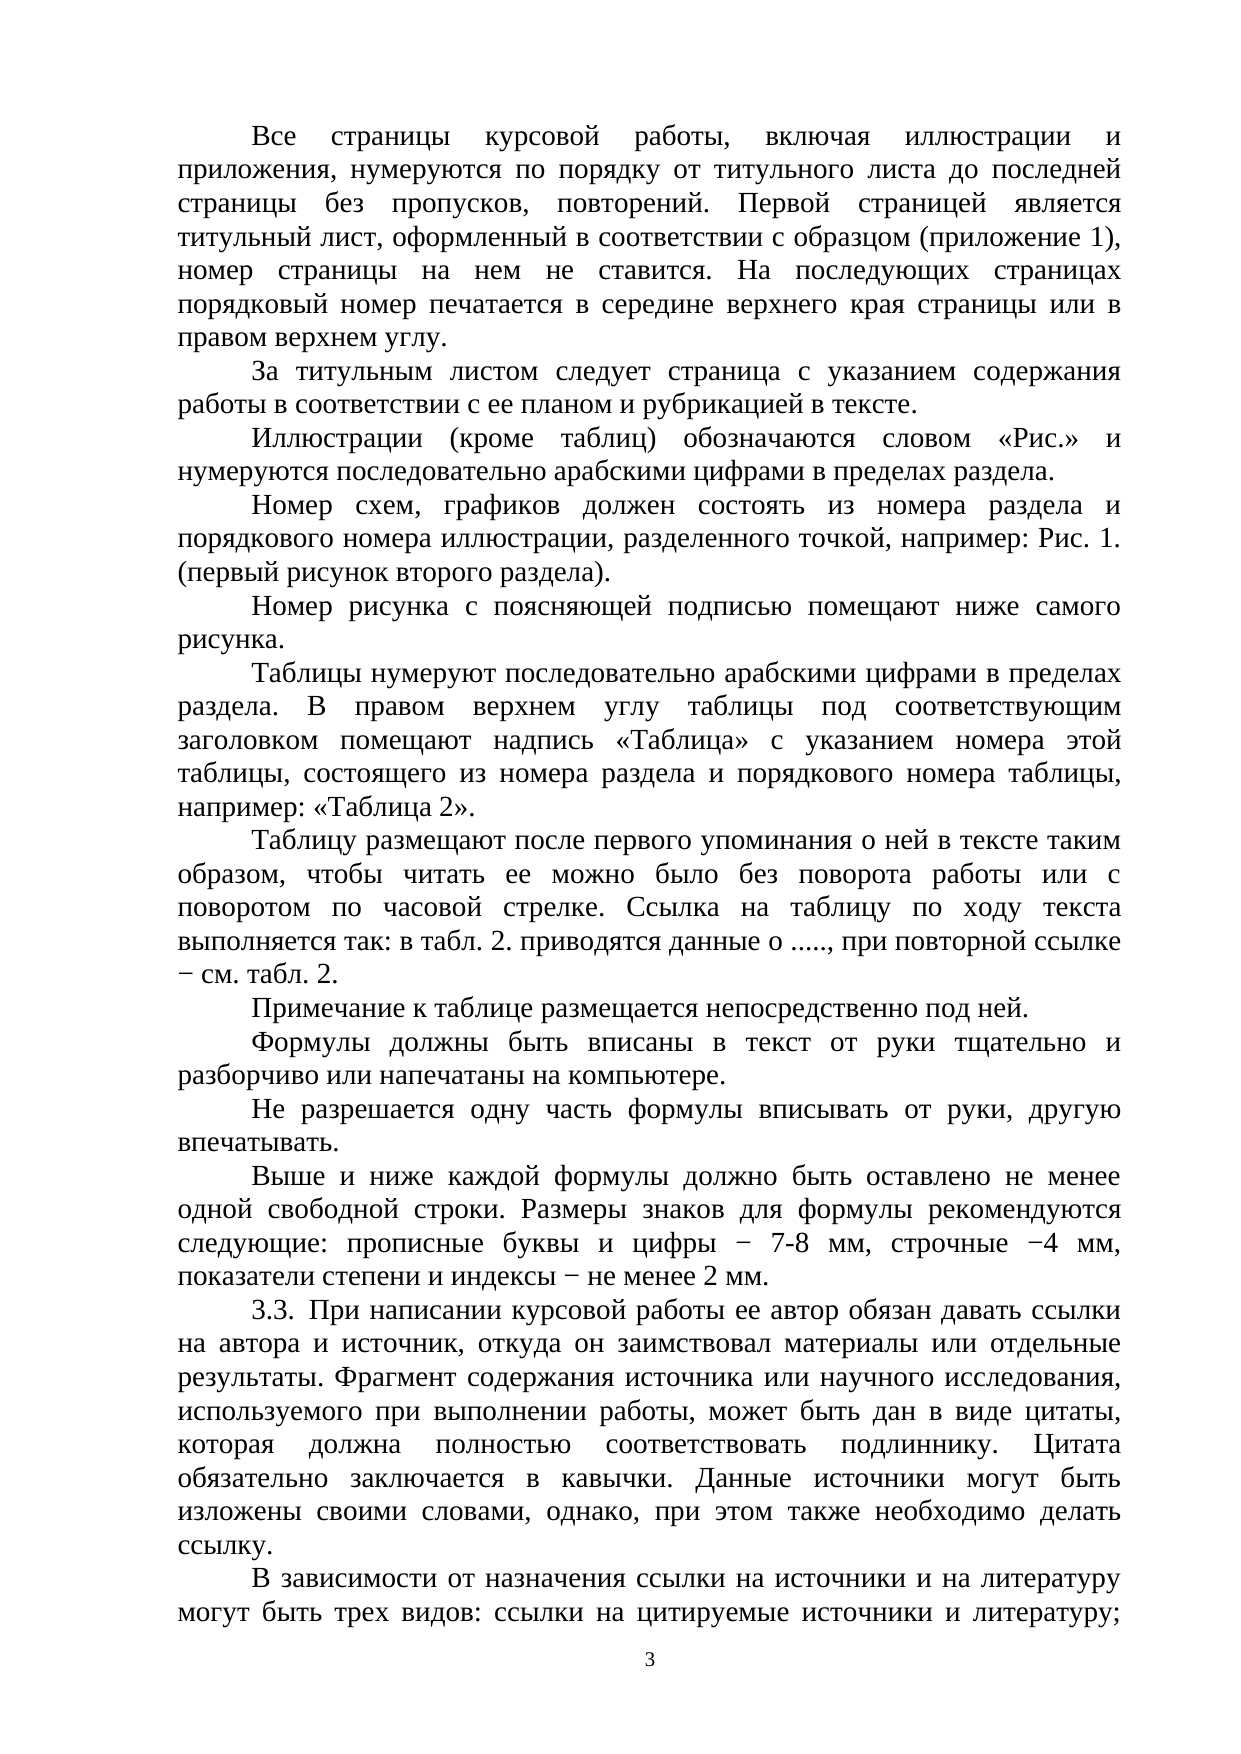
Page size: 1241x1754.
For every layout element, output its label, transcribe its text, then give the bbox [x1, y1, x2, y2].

text Иллюстрации (кроме таблиц) обозначаются словом «Рис.» и нумеруются последовательно арабскими цифрами в пределах раздела. [177, 420, 1122, 487]
text Формулы должны быть вписаны в текст от руки тщательно и разборчиво или напечатаны на компьютере. [177, 1024, 1122, 1091]
text Таблицы нумеруют последовательно арабскими цифрами в пределах раздела. В правом верхнем углу таблицы под соответствующим заголовком помещают надпись «Таблица» с указанием номера этой таблицы, состоящего из номера раздела и порядкового номера таблицы, например: «Таблица 2». [177, 655, 1122, 822]
text Не разрешается одну часть формулы вписывать от руки, другую впечатывать. [177, 1091, 1122, 1158]
list При написании курсовой работы ее автор обязан давать ссылки на автора и источник, откуда он заимствовал материалы или отдельные результаты. Фрагмент содержания источника или научного исследования, используемого при выполнении работы, может быть дан в виде цитаты, которая должна полностью соответствовать подлиннику. Цитата обязательно заключается в кавычки. Данные источники могут быть изложены своими словами, однако, при этом также необходимо делать ссылку. [177, 1292, 1122, 1560]
text Выше и ниже каждой формулы должно быть оставлено не менее одной свободной строки. Размеры знаков для формулы рекомендуются следующие: прописные буквы и цифры − 7-, строчные −, показатели степени и индексы − не менее . [177, 1158, 1122, 1292]
text Номер рисунка с поясняющей подписью помещают ниже самого рисунка. [177, 588, 1122, 655]
text Все страницы курсовой работы, включая иллюстрации и приложения, нумеруются по порядку от титульного листа до последней страницы без пропусков, повторений. Первой страницей является титульный лист, оформленный в соответствии с образцом (приложение 1), номер страницы на нем не ставится. На последующих страницах порядковый номер печатается в середине верхнего края страницы или в правом верхнем углу. [177, 118, 1122, 353]
text Таблицу размещают после первого упоминания о ней в тексте таким образом, чтобы читать ее можно было без поворота работы или с поворотом по часовой стрелке. Ссылка на таблицу по ходу текста выполняется так: в табл. 2. приводятся данные о ....., при повторной ссылке − см. табл. 2. [177, 822, 1122, 990]
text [177, 1560, 1122, 1627]
text Примечание к таблице размещается непосредственно под ней. [177, 990, 1122, 1024]
text За титульным листом следует страница с указанием содержания работы в соответствии с ее планом и рубрикацией в тексте. [177, 353, 1122, 420]
text Номер схем, графиков должен состоять из номера раздела и порядкового номера иллюстрации, разделенного точкой, например: Рис. 1. (первый рисунок второго раздела). [177, 487, 1122, 588]
